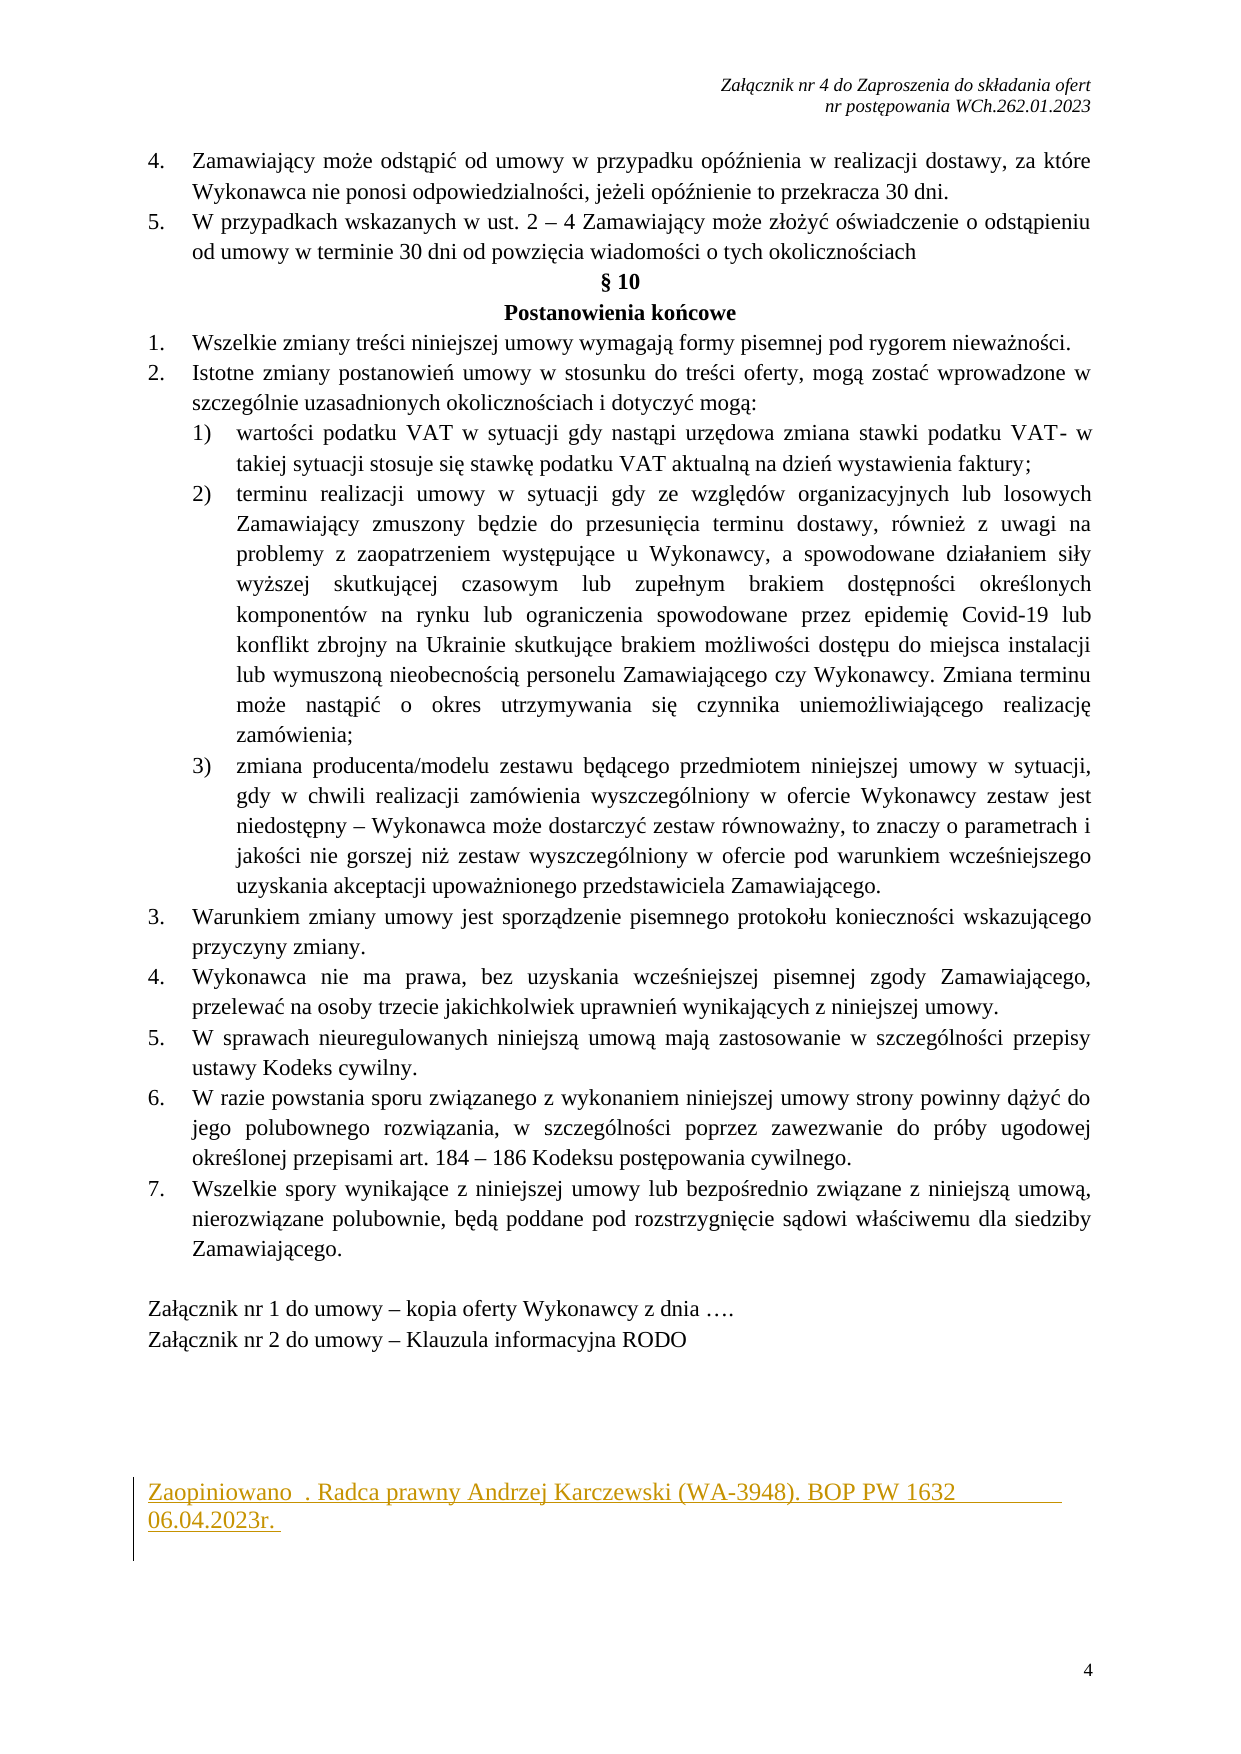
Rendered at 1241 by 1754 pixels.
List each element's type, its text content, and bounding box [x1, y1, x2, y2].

list Warunkiem zmiany umowy jest sporządzenie pisemnego protokołu konieczności wskazującego przyczyny zmiany. [148, 903, 1093, 959]
text Załącznik nr 1 do umowy – kopia oferty Wykonawcy z dnia …. [148, 1296, 1093, 1322]
list W razie powstania sporu związanego z wykonaniem niniejszej umowy strony powinny dążyć do jego polubownego rozwiązania, w szczególności poprzez zawezwanie do próby ugodowej określonej przepisami art. 184 – 186 Kodeksu postępowania cywilnego. [148, 1084, 1093, 1171]
list W przypadkach wskazanych w ust. 2 – 4 Zamawiający może złożyć oświadczenie o odstąpieniu od umowy w terminie 30 dni od powzięcia wiadomości o tych okolicznościach [148, 208, 1093, 264]
list Wszelkie spory wynikające z niniejszej umowy lub bezpośrednio związane z niniejszą umową, nierozwiązane polubownie, będą poddane pod rozstrzygnięcie sądowi właściwemu dla siedziby Zamawiającego. [148, 1175, 1093, 1261]
list Wszelkie zmiany treści niniejszej umowy wymagają formy pisemnej pod rygorem nieważności. [148, 329, 1093, 355]
list Wykonawca nie ma prawa, bez uzyskania wcześniejszej pisemnej zgody Zamawiającego, przelewać na osoby trzecie jakichkolwiek uprawnień wynikających z niniejszej umowy. [148, 963, 1093, 1020]
list W sprawach nieuregulowanych niniejszą umową mają zastosowanie w szczególności przepisy ustawy Kodeks cywilny. [148, 1024, 1093, 1080]
text § 10 [148, 268, 1093, 295]
list Zamawiający może odstąpić od umowy w przypadku opóźnienia w realizacji dostawy, za które Wykonawca nie ponosi odpowiedzialności, jeżeli opóźnienie to przekracza 30 dni. [148, 148, 1093, 204]
list terminu realizacji umowy w sytuacji gdy ze względów organizacyjnych lub losowych Zamawiający zmuszony będzie do przesunięcia terminu dostawy, również z uwagi na problemy z zaopatrzeniem występujące u Wykonawcy, a spowodowane działaniem siły wyższej skutkującej czasowym lub zupełnym brakiem dostępności określonych komponentów na rynku lub ograniczenia spowodowane przez epidemię Covid-19 lub konflikt zbrojny na Ukrainie skutkujące brakiem możliwości dostępu do miejsca instalacji lub wymuszoną nieobecnością personelu Zamawiającego czy Wykonawcy. Zmiana terminu może nastąpić o okres utrzymywania się czynnika uniemożliwiającego realizację zamówienia; [192, 480, 1093, 748]
list wartości podatku VAT w sytuacji gdy nastąpi urzędowa zmiana stawki podatku VAT- w takiej sytuacji stosuje się stawkę podatku VAT aktualną na dzień wystawienia faktury; [192, 419, 1093, 476]
text Załącznik nr 2 do umowy – Klauzula informacyjna RODO [148, 1326, 1093, 1352]
text Postanowienia końcowe [148, 299, 1093, 325]
list zmiana producenta/modelu zestawu będącego przedmiotem niniejszej umowy w sytuacji, gdy w chwili realizacji zamówienia wyszczególniony w ofercie Wykonawcy zestaw jest niedostępny – Wykonawca może dostarczyć zestaw równoważny, to znaczy o parametrach i jakości nie gorszej niż zestaw wyszczególniony w ofercie pod warunkiem wcześniejszego uzyskania akceptacji upoważnionego przedstawiciela Zamawiającego. [192, 752, 1093, 899]
list Istotne zmiany postanowień umowy w stosunku do treści oferty, mogą zostać wprowadzone w szczególnie uzasadnionych okolicznościach i dotyczyć mogą: [148, 359, 1093, 416]
